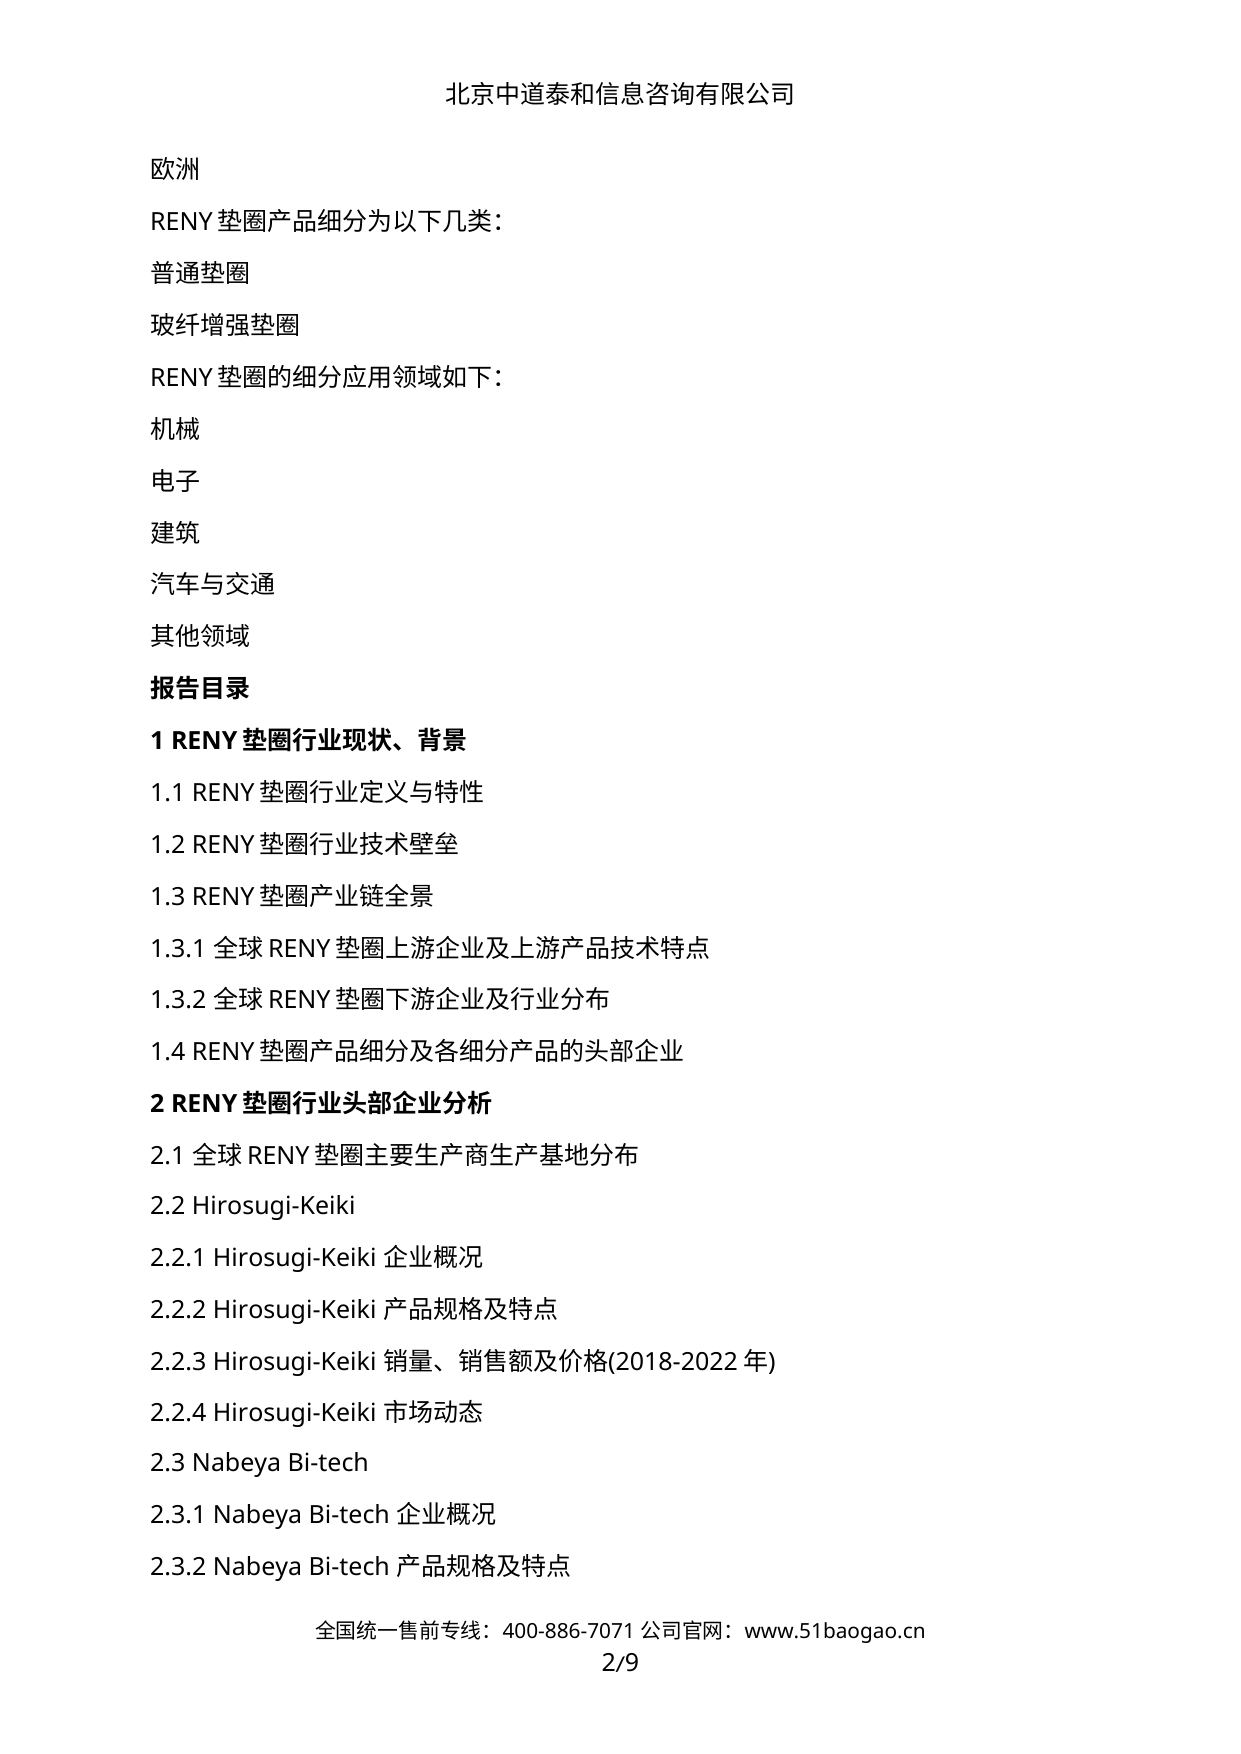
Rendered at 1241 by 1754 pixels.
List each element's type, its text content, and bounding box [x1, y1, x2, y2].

text 电子 [150, 461, 1090, 497]
text 2.2.2 Hirosugi-Keiki 产品规格及特点 [150, 1289, 1090, 1325]
text 2.2.4 Hirosugi-Keiki 市场动态 [150, 1393, 1090, 1429]
text 2.3 Nabeya Bi-tech [150, 1445, 1090, 1479]
text 1.2 RENY垫圈行业技术壁垒 [150, 824, 1090, 861]
text 报告目录 [150, 669, 1090, 705]
text 1.3 RENY垫圈产业链全景 [150, 876, 1090, 912]
text 2.2.3 Hirosugi-Keiki 销量、销售额及价格(2018-2022年) [150, 1341, 1090, 1377]
text RENY垫圈的细分应用领域如下： [150, 357, 1090, 394]
text 机械 [150, 409, 1090, 446]
text 2.2.1 Hirosugi-Keiki 企业概况 [150, 1237, 1090, 1273]
text RENY垫圈产品细分为以下几类： [150, 202, 1090, 238]
text 欧洲 [150, 150, 1090, 186]
text 2 RENY垫圈行业头部企业分析 [150, 1084, 1090, 1120]
text 其他领域 [150, 617, 1090, 653]
text 1.1 RENY垫圈行业定义与特性 [150, 772, 1090, 809]
text 建筑 [150, 513, 1090, 549]
text 1 RENY垫圈行业现状、背景 [150, 721, 1090, 757]
text 玻纤增强垫圈 [150, 306, 1090, 342]
text 1.3.1 全球RENY垫圈上游企业及上游产品技术特点 [150, 928, 1090, 964]
text 2.3.1 Nabeya Bi-tech 企业概况 [150, 1494, 1090, 1531]
text 2.1 全球RENY垫圈主要生产商生产基地分布 [150, 1136, 1090, 1172]
text 2.3.2 Nabeya Bi-tech 产品规格及特点 [150, 1546, 1090, 1582]
text 1.4 RENY垫圈产品细分及各细分产品的头部企业 [150, 1032, 1090, 1068]
text 普通垫圈 [150, 254, 1090, 290]
text 1.3.2 全球RENY垫圈下游企业及行业分布 [150, 980, 1090, 1016]
text 汽车与交通 [150, 565, 1090, 601]
text 2.2 Hirosugi-Keiki [150, 1187, 1090, 1222]
